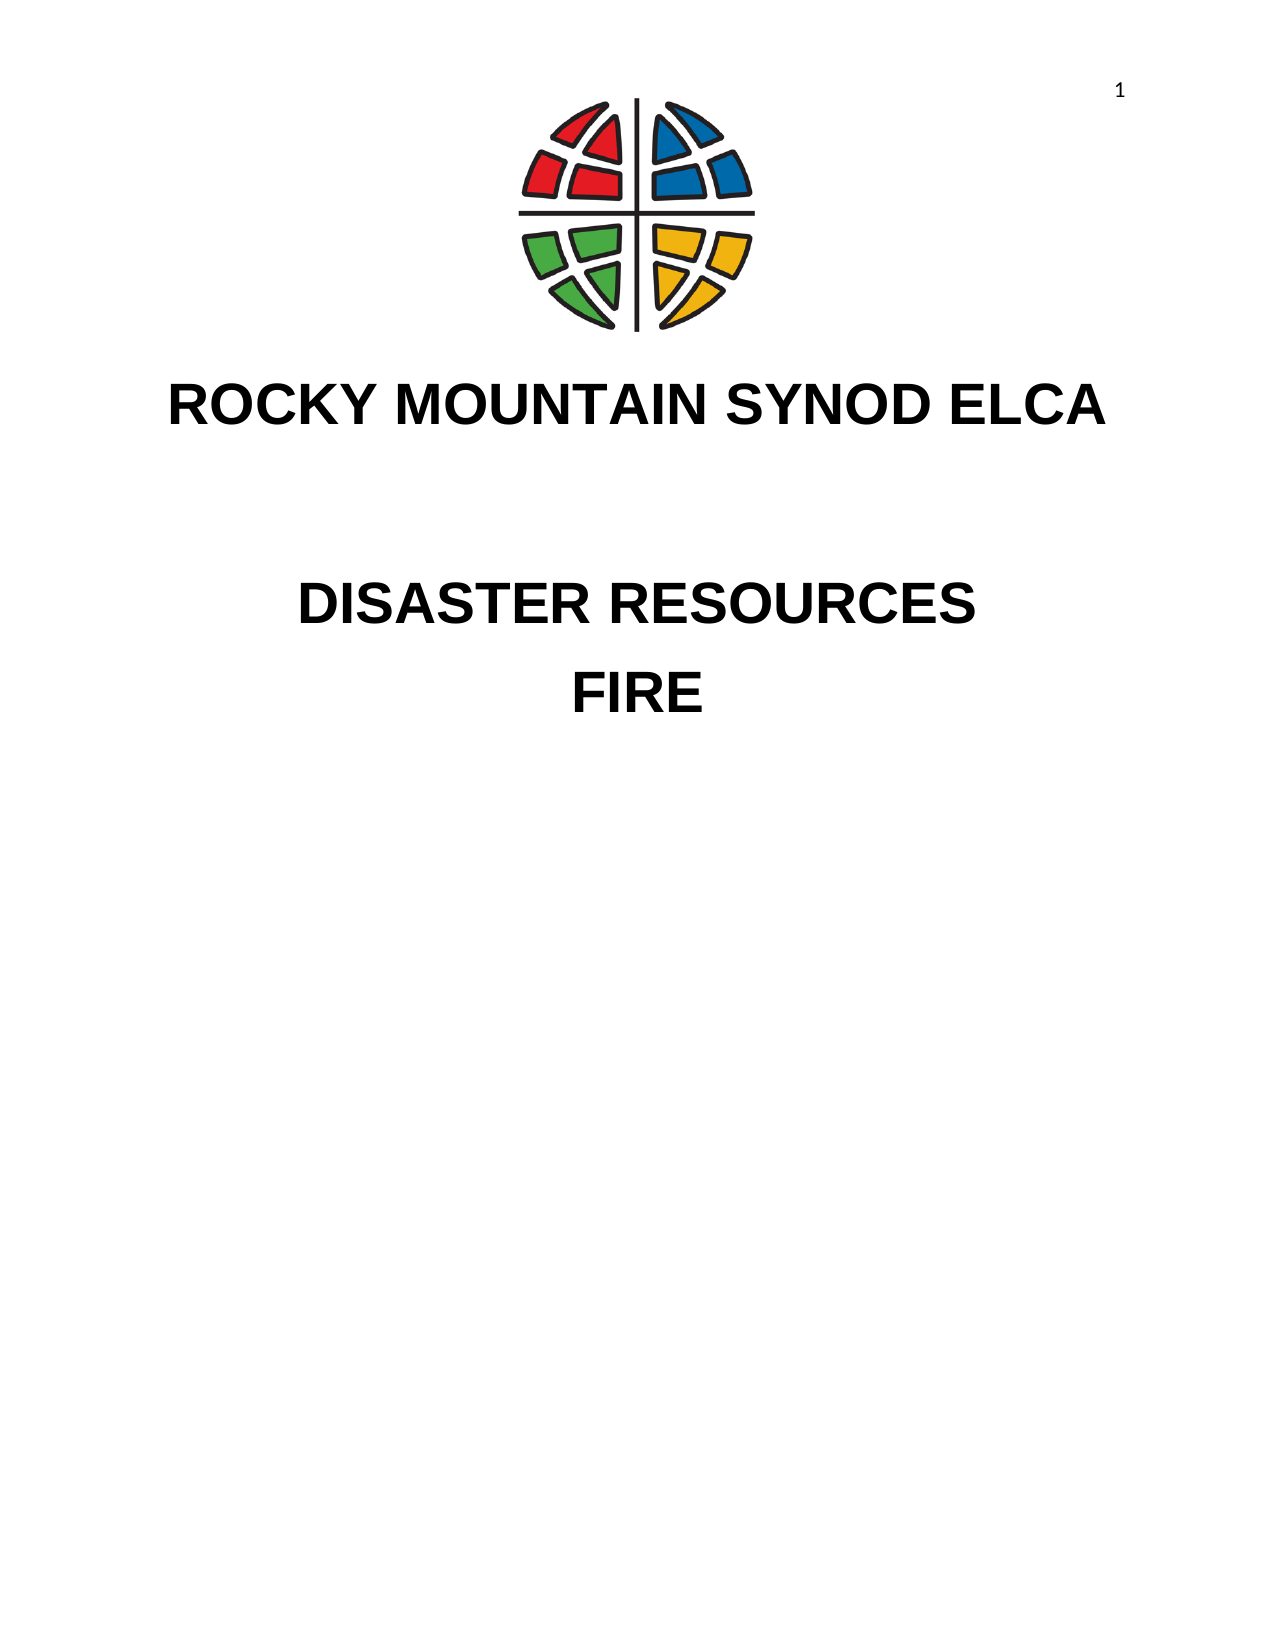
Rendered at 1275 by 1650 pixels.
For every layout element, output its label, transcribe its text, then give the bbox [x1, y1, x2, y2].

text ROCKY MOUNTAIN SYNOD ELCA [150, 369, 1125, 437]
text FIRE [150, 657, 1125, 724]
text DISASTER RESOURCES [150, 568, 1125, 636]
picture [514, 93, 759, 338]
